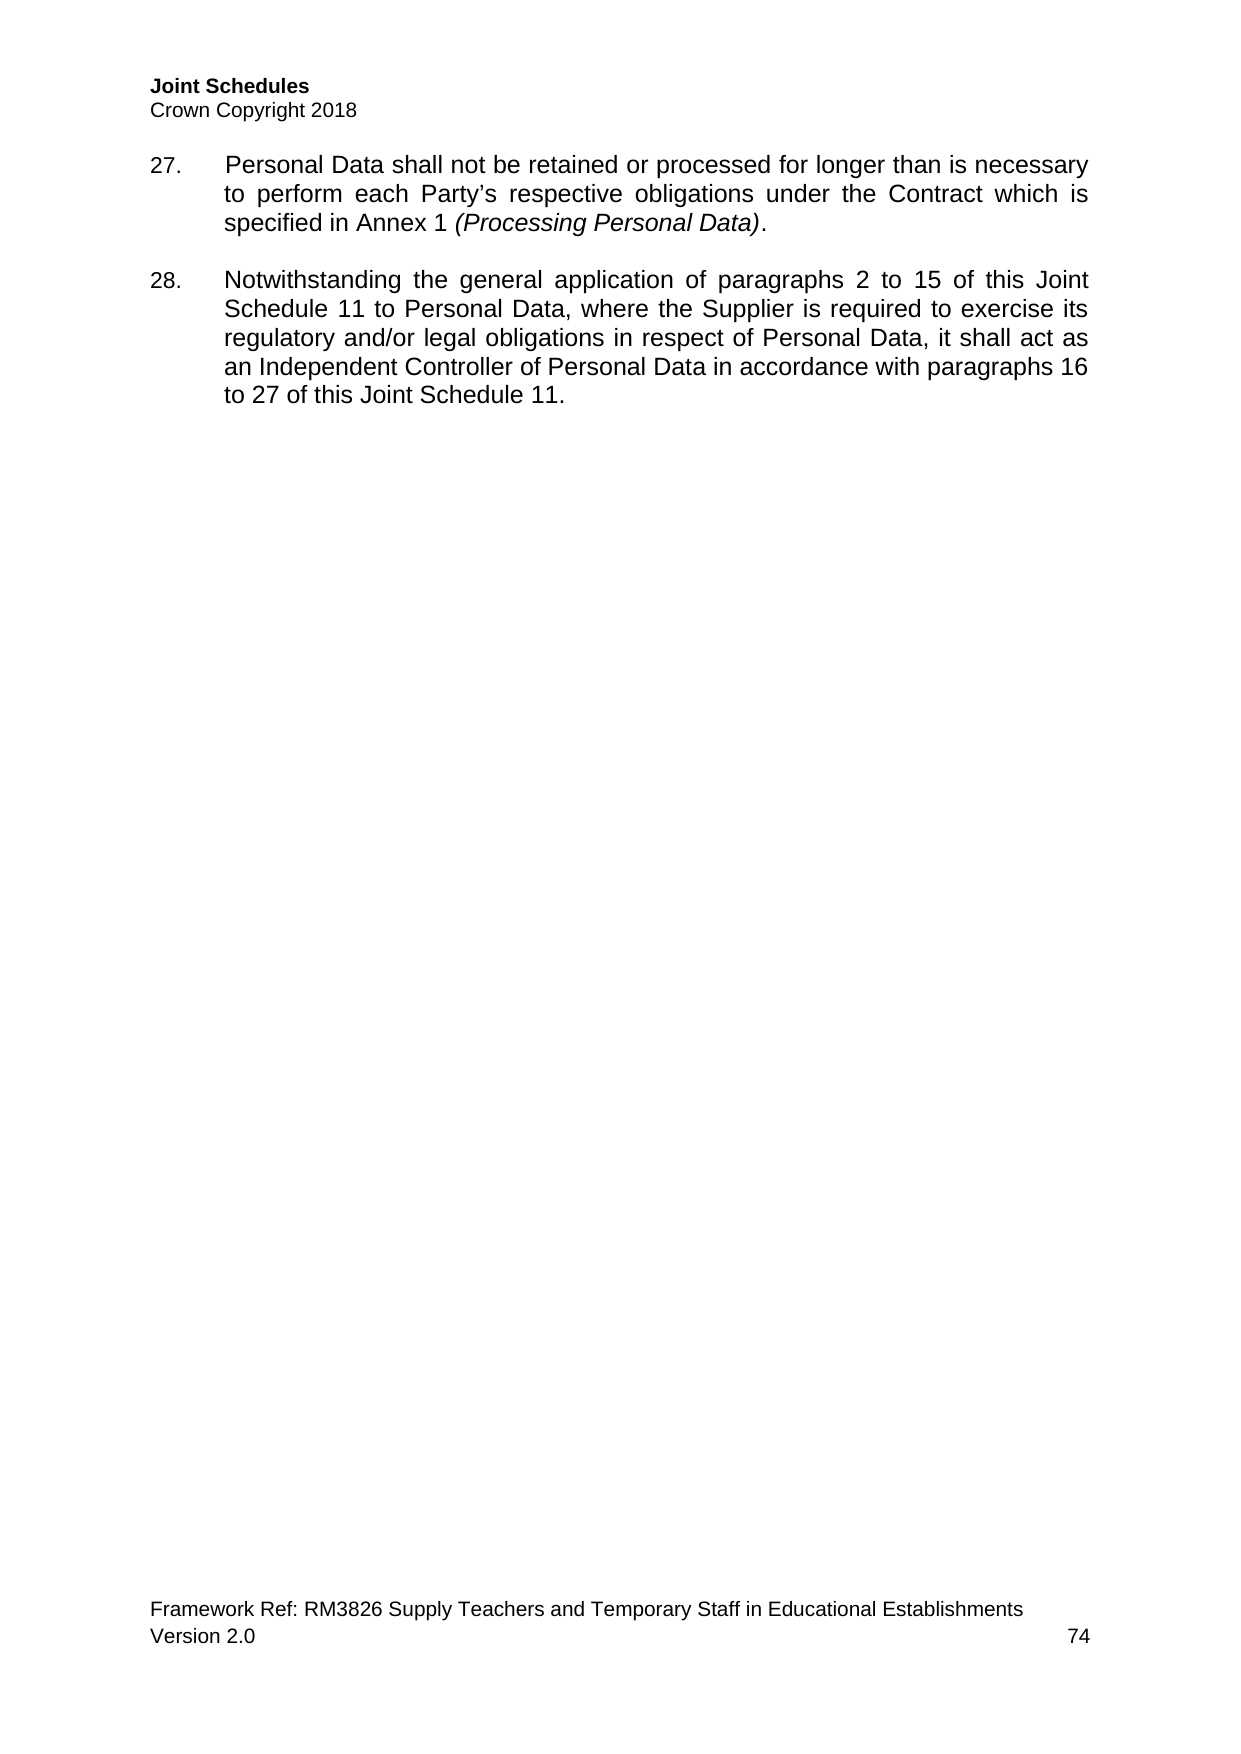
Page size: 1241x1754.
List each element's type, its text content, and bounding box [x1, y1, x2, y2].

list Personal Data shall not be retained or processed for longer than is necessary to perform each Party’s respective obligations under the Contract which is specified in Annex 1 (Processing Personal Data). [150, 150, 1090, 236]
list Notwithstanding the general application of paragraphs 2 to 15 of this Joint Schedule 11 to Personal Data, where the Supplier is required to exercise its regulatory and/or legal obligations in respect of Personal Data, it shall act as an Independent Controller of Personal Data in accordance with paragraphs 16 to 27 of this Joint Schedule 11. [150, 265, 1090, 409]
